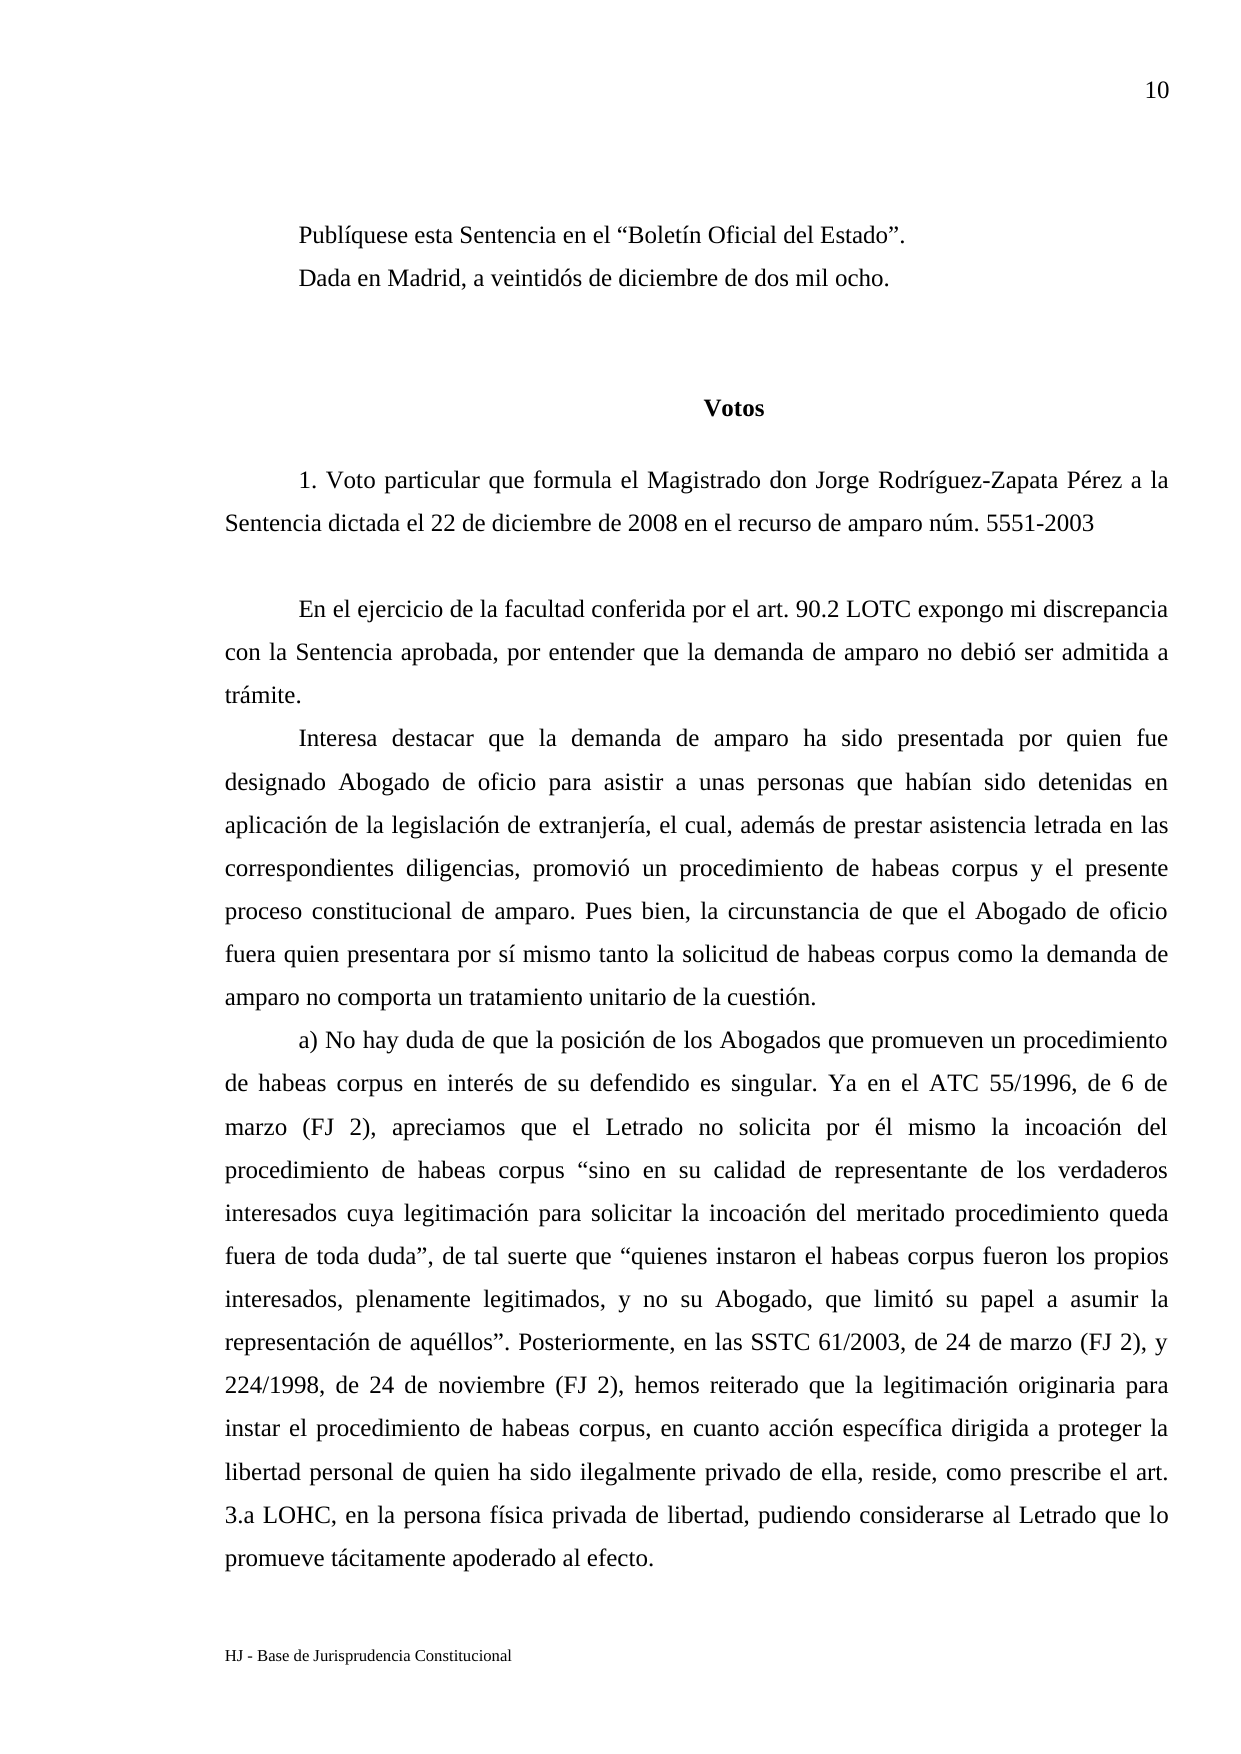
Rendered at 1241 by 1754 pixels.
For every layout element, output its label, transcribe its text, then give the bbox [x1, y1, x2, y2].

text 1. Voto particular que formula el Magistrado don Jorge Rodríguez-Zapata Pérez a la Sentencia dictada el 22 de diciembre de 2008 en el recurso de amparo núm. 5551-2003 [224, 465, 1169, 537]
text a) No hay duda de que la posición de los Abogados que promueven un procedimiento de habeas corpus en interés de su defendido es singular. Ya en el ATC 55/1996, de 6 de marzo (FJ 2), apreciamos que el Letrado no solicita por él mismo la incoación del procedimiento de habeas corpus “sino en su calidad de representante de los verdaderos interesados cuya legitimación para solicitar la incoación del meritado procedimiento queda fuera de toda duda”, de tal suerte que “quienes instaron el habeas corpus fueron los propios interesados, plenamente legitimados, y no su Abogado, que limitó su papel a asumir la representación de aquéllos”. Posteriormente, en las SSTC 61/2003, de 24 de marzo (FJ 2), y 224/1998, de 24 de noviembre (FJ 2), hemos reiterado que la legitimación originaria para instar el procedimiento de habeas corpus, en cuanto acción específica dirigida a proteger la libertad personal de quien ha sido ilegalmente privado de ella, reside, como prescribe el art. 3.a LOHC, en la persona física privada de libertad, pudiendo considerarse al Letrado que lo promueve tácitamente apoderado al efecto. [224, 1025, 1169, 1572]
text Publíquese esta Sentencia en el “Boletín Oficial del Estado”. [224, 220, 1169, 249]
text Dada en Madrid, a veintidós de diciembre de dos mil ocho. [224, 263, 1169, 292]
text Interesa destacar que la demanda de amparo ha sido presentada por quien fue designado Abogado de oficio para asistir a unas personas que habían sido detenidas en aplicación de la legislación de extranjería, el cual, además de prestar asistencia letrada en las correspondientes diligencias, promovió un procedimiento de habeas corpus y el presente proceso constitucional de amparo. Pues bien, la circunstancia de que el Abogado de oficio fuera quien presentara por sí mismo tanto la solicitud de habeas corpus como la demanda de amparo no comporta un tratamiento unitario de la cuestión. [224, 723, 1169, 1011]
subtitle Votos [224, 393, 1169, 422]
text En el ejercicio de la facultad conferida por el art. 90.2 LOTC expongo mi discrepancia con la Sentencia aprobada, por entender que la demanda de amparo no debió ser admitida a trámite. [224, 594, 1169, 709]
